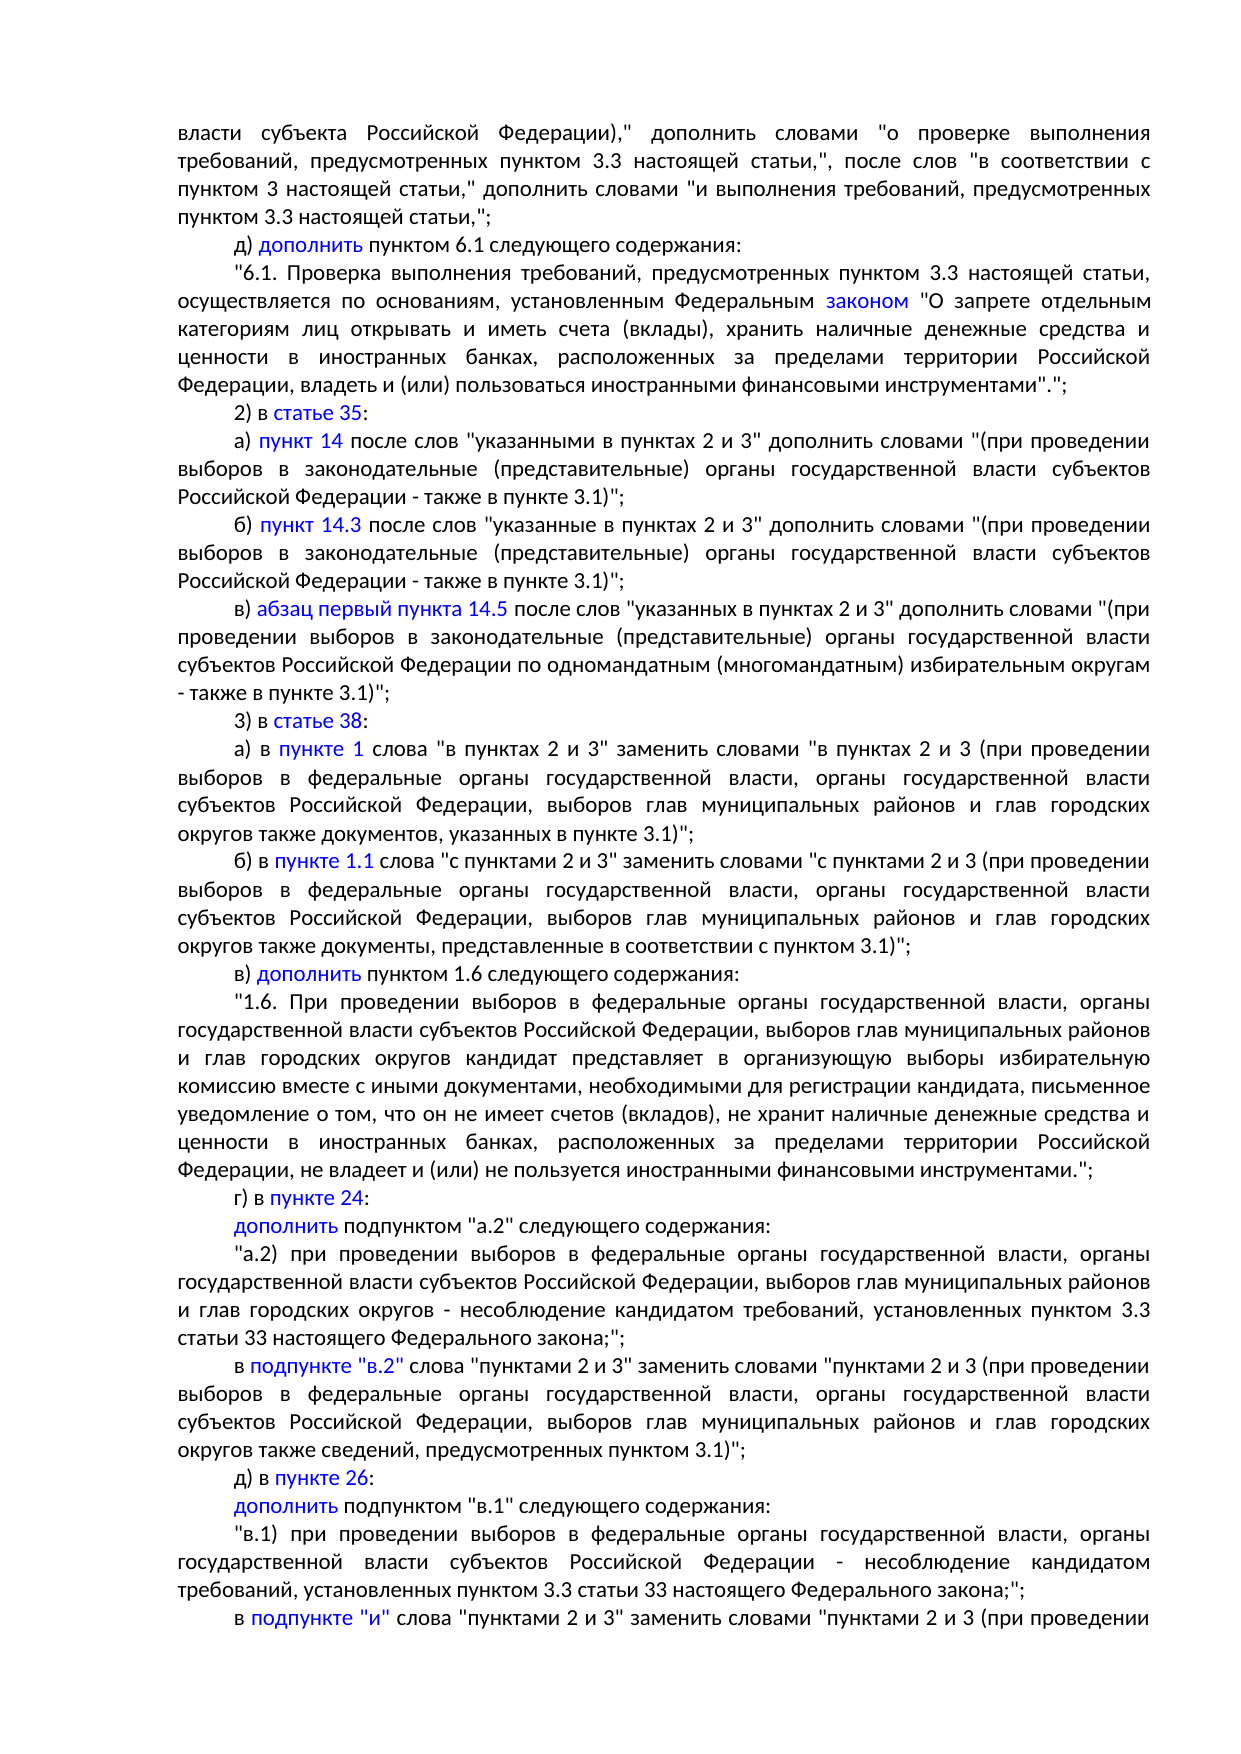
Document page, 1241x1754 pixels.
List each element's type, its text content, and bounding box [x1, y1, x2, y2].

text в подпункте "в.2" слова "пунктами 2 и 3" заменить словами "пунктами 2 и 3 (при проведении выборов в федеральные органы государственной власти, органы государственной власти субъектов Российской Федерации, выборов глав муниципальных районов и глав городских округов также сведений, предусмотренных пунктом 3.1)"; [177, 1351, 1152, 1463]
text г) в пункте 24: [177, 1183, 1152, 1211]
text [177, 1603, 1152, 1631]
text д) дополнить пунктом 6.1 следующего содержания: [177, 230, 1152, 258]
text 3) в статье 38: [177, 707, 1152, 734]
text б) в пункте 1.1 слова "с пунктами 2 и 3" заменить словами "с пунктами 2 и 3 (при проведении выборов в федеральные органы государственной власти, органы государственной власти субъектов Российской Федерации, выборов глав муниципальных районов и глав городских округов также документы, представленные в соответствии с пунктом 3.1)"; [177, 847, 1152, 959]
text а) пункт 14 после слов "указанными в пунктах 2 и 3" дополнить словами "(при проведении выборов в законодательные (представительные) органы государственной власти субъектов Российской Федерации - также в пункте 3.1)"; [177, 426, 1152, 510]
text б) пункт 14.3 после слов "указанные в пунктах 2 и 3" дополнить словами "(при проведении выборов в законодательные (представительные) органы государственной власти субъектов Российской Федерации - также в пункте 3.1)"; [177, 510, 1152, 594]
text в) дополнить пунктом 1.6 следующего содержания: [177, 959, 1152, 987]
text дополнить подпунктом "в.1" следующего содержания: [177, 1491, 1152, 1519]
text "в.1) при проведении выборов в федеральные органы государственной власти, органы государственной власти субъектов Российской Федерации - несоблюдение кандидатом требований, установленных пунктом 3.3 статьи 33 настоящего Федерального закона;"; [177, 1519, 1152, 1603]
text "а.2) при проведении выборов в федеральные органы государственной власти, органы государственной власти субъектов Российской Федерации, выборов глав муниципальных районов и глав городских округов - несоблюдение кандидатом требований, установленных пунктом 3.3 статьи 33 настоящего Федерального закона;"; [177, 1239, 1152, 1351]
text "1.6. При проведении выборов в федеральные органы государственной власти, органы государственной власти субъектов Российской Федерации, выборов глав муниципальных районов и глав городских округов кандидат представляет в организующую выборы избирательную комиссию вместе с иными документами, необходимыми для регистрации кандидата, письменное уведомление о том, что он не имеет счетов (вкладов), не хранит наличные денежные средства и ценности в иностранных банках, расположенных за пределами территории Российской Федерации, не владеет и (или) не пользуется иностранными финансовыми инструментами."; [177, 987, 1152, 1183]
text "6.1. Проверка выполнения требований, предусмотренных пунктом 3.3 настоящей статьи, осуществляется по основаниям, установленным Федеральным законом "О запрете отдельным категориям лиц открывать и иметь счета (вклады), хранить наличные денежные средства и ценности в иностранных банках, расположенных за пределами территории Российской Федерации, владеть и (или) пользоваться иностранными финансовыми инструментами"."; [177, 258, 1152, 398]
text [177, 118, 1152, 230]
text а) в пункте 1 слова "в пунктах 2 и 3" заменить словами "в пунктах 2 и 3 (при проведении выборов в федеральные органы государственной власти, органы государственной власти субъектов Российской Федерации, выборов глав муниципальных районов и глав городских округов также документов, указанных в пункте 3.1)"; [177, 734, 1152, 847]
text дополнить подпунктом "а.2" следующего содержания: [177, 1211, 1152, 1239]
text в) абзац первый пункта 14.5 после слов "указанных в пунктах 2 и 3" дополнить словами "(при проведении выборов в законодательные (представительные) органы государственной власти субъектов Российской Федерации по одномандатным (многомандатным) избирательным округам - также в пункте 3.1)"; [177, 594, 1152, 707]
text 2) в статье 35: [177, 398, 1152, 426]
text д) в пункте 26: [177, 1463, 1152, 1491]
